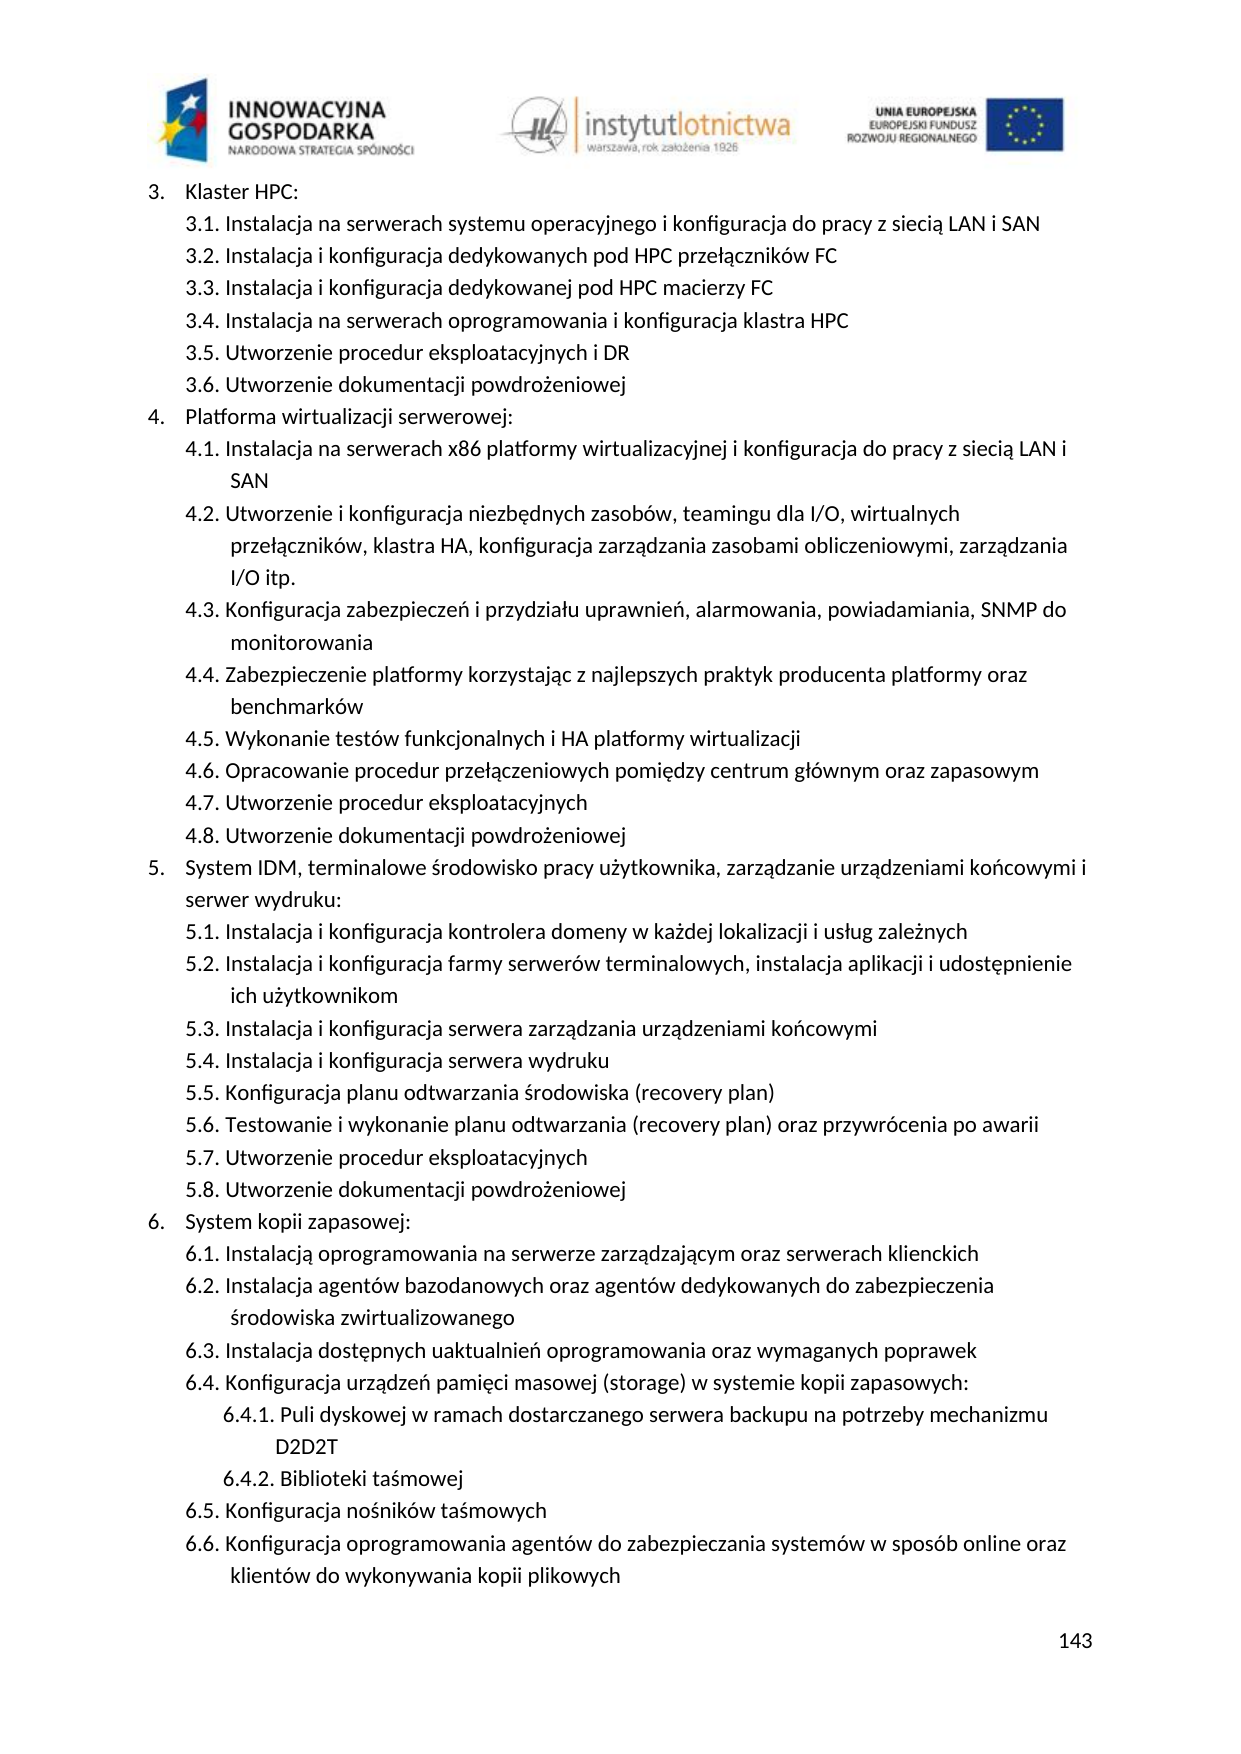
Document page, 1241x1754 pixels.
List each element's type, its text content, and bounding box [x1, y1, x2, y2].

list System kopii zapasowej: [148, 1207, 1093, 1235]
list Klaster HPC: [148, 177, 1093, 205]
list Utworzenie dokumentacji powdrożeniowej [185, 370, 1093, 398]
list Instalacja i konfiguracja kontrolera domeny w każdej lokalizacji i usług zależnych [185, 917, 1093, 945]
list Utworzenie i konfiguracja niezbędnych zasobów, teamingu dla I/O, wirtualnych przełączników, klastra HA, konfiguracja zarządzania zasobami obliczeniowymi, zarządzania I/O itp. [185, 499, 1093, 591]
list Konfiguracja zabezpieczeń i przydziału uprawnień, alarmowania, powiadamiania, SNMP do monitorowania [185, 595, 1093, 656]
list System IDM, terminalowe środowisko pracy użytkownika, zarządzanie urządzeniami końcowymi i serwer wydruku: [148, 853, 1093, 913]
list Instalacja i konfiguracja dedykowanej pod HPC macierzy FC [185, 273, 1093, 302]
list Opracowanie procedur przełączeniowych pomiędzy centrum głównym oraz zapasowym [185, 756, 1093, 784]
list Utworzenie dokumentacji powdrożeniowej [185, 1175, 1093, 1203]
list Instalacja i konfiguracja serwera wydruku [185, 1046, 1093, 1074]
list Konfiguracja urządzeń pamięci masowej (storage) w systemie kopii zapasowych: [185, 1368, 1093, 1396]
list Konfiguracja planu odtwarzania środowiska (recovery plan) [185, 1078, 1093, 1106]
list Instalacja na serwerach oprogramowania i konfiguracja klastra HPC [185, 306, 1093, 334]
list Testowanie i wykonanie planu odtwarzania (recovery plan) oraz przywrócenia po awarii [185, 1110, 1093, 1138]
list Biblioteki taśmowej [223, 1464, 1093, 1492]
list Utworzenie procedur eksploatacyjnych i DR [185, 338, 1093, 366]
list Instalacja i konfiguracja farmy serwerów terminalowych, instalacja aplikacji i udostępnienie ich użytkownikom [185, 949, 1093, 1010]
list Utworzenie procedur eksploatacyjnych [185, 1143, 1093, 1171]
picture [147, 73, 1082, 177]
list Instalacja na serwerach x86 platformy wirtualizacyjnej i konfiguracja do pracy z siecią LAN i SAN [185, 434, 1093, 495]
list Utworzenie procedur eksploatacyjnych [185, 788, 1093, 817]
list Instalacja agentów bazodanowych oraz agentów dedykowanych do zabezpieczenia środowiska zwirtualizowanego [185, 1271, 1093, 1332]
list Instalacją oprogramowania na serwerze zarządzającym oraz serwerach klienckich [185, 1239, 1093, 1267]
list Instalacja i konfiguracja serwera zarządzania urządzeniami końcowymi [185, 1014, 1093, 1042]
list Puli dyskowej w ramach dostarczanego serwera backupu na potrzeby mechanizmu D2D2T [223, 1400, 1093, 1460]
list Wykonanie testów funkcjonalnych i HA platformy wirtualizacji [185, 724, 1093, 752]
list Konfiguracja oprogramowania agentów do zabezpieczania systemów w sposób online oraz klientów do wykonywania kopii plikowych [185, 1529, 1093, 1589]
list Instalacja na serwerach systemu operacyjnego i konfiguracja do pracy z siecią LAN i SAN [185, 209, 1093, 237]
list Zabezpieczenie platformy korzystając z najlepszych praktyk producenta platformy oraz benchmarków [185, 660, 1093, 720]
list Konfiguracja nośników taśmowych [185, 1497, 1093, 1525]
list Instalacja dostępnych uaktualnień oprogramowania oraz wymaganych poprawek [185, 1336, 1093, 1364]
list Utworzenie dokumentacji powdrożeniowej [185, 821, 1093, 849]
list Platforma wirtualizacji serwerowej: [148, 402, 1093, 430]
list Instalacja i konfiguracja dedykowanych pod HPC przełączników FC [185, 241, 1093, 269]
